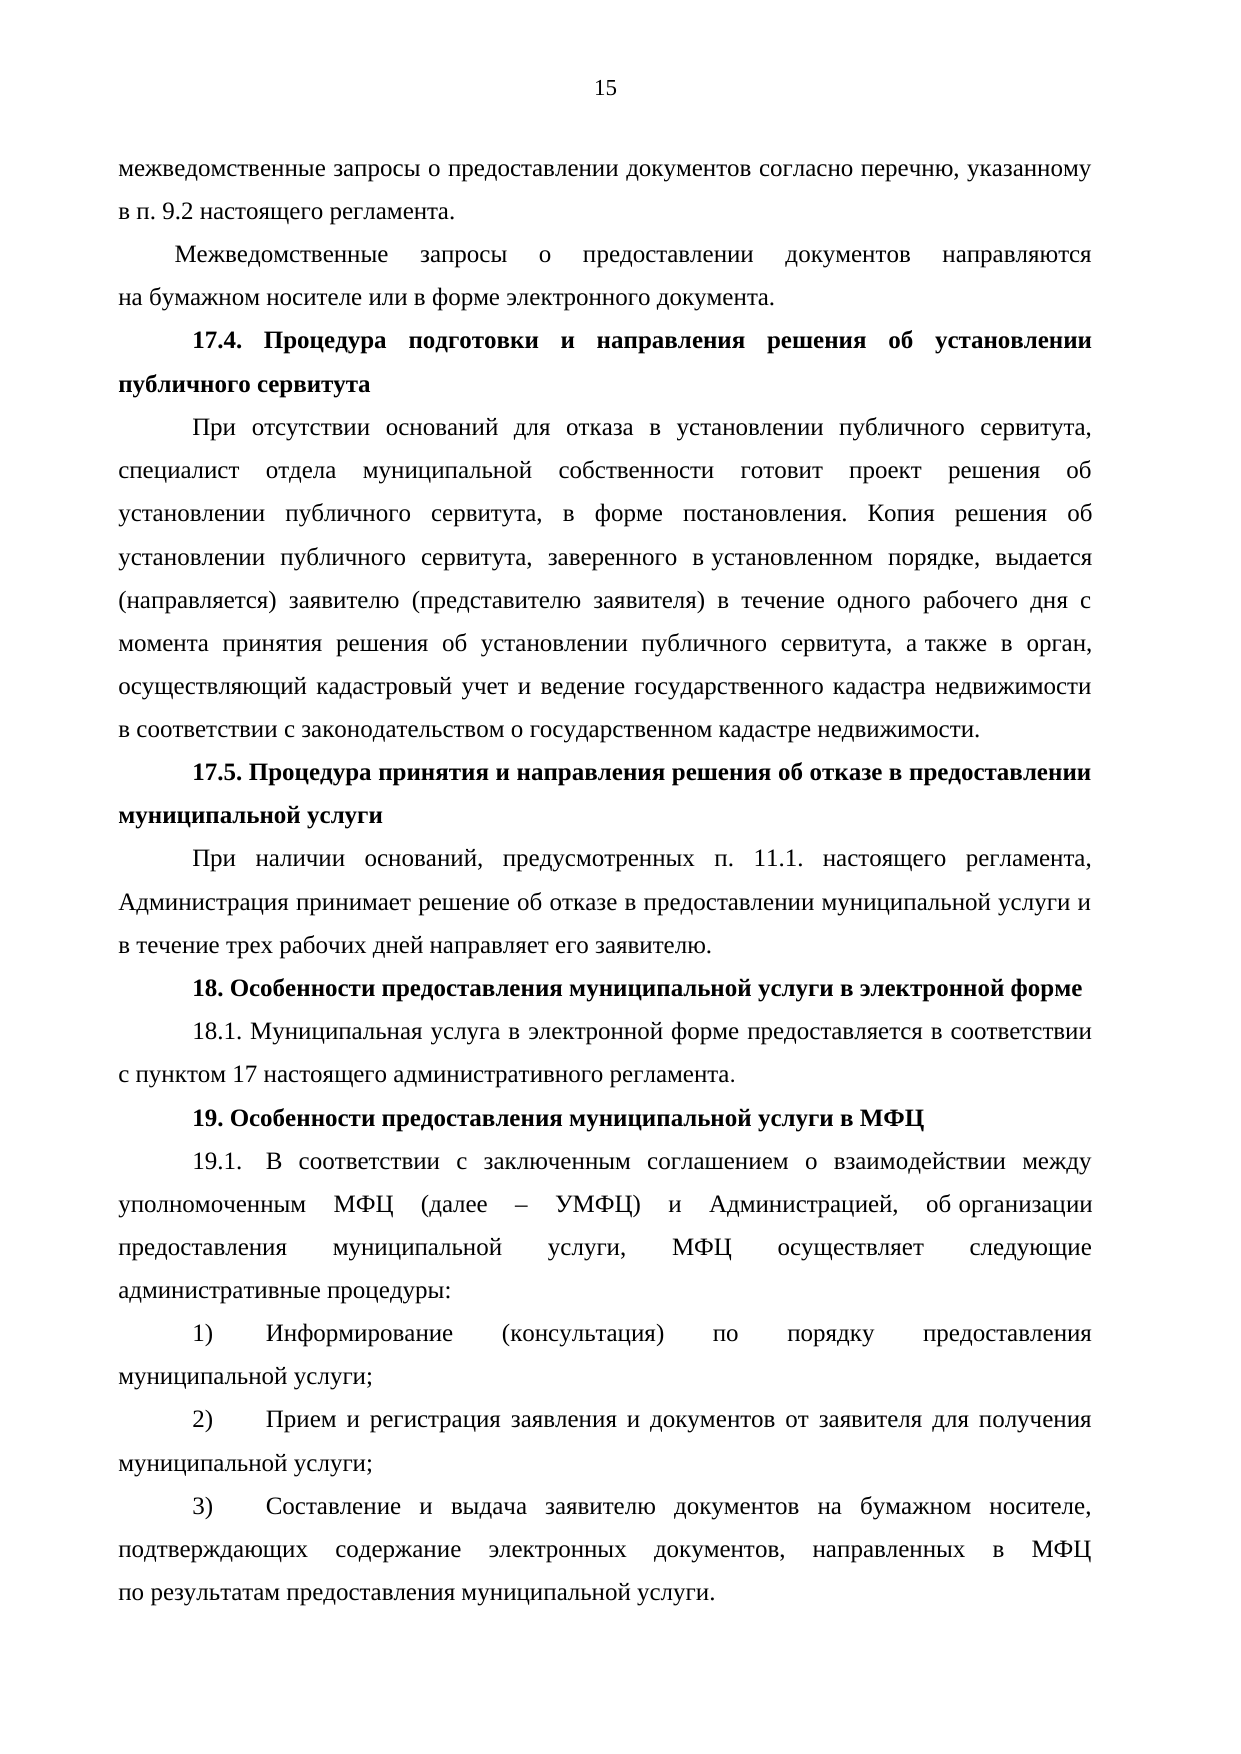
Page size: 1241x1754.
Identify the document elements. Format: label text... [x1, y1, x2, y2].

text 18. Особенности предоставления муниципальной услуги в электронной форме [118, 973, 1092, 1002]
list Информирование (консультация) по порядку предоставления муниципальной услуги; [118, 1318, 1092, 1390]
text 17.5. Процедура принятия и направления решения об отказе в предоставлении муниципальной услуги [118, 757, 1092, 829]
text 17.4. Процедура подготовки и направления решения об установлении публичного сервитута [118, 326, 1092, 397]
text 18.1. Муниципальная услуга в электронной форме предоставляется в соответствии с пунктом 17 настоящего административного регламента. [118, 1016, 1092, 1088]
text При отсутствии оснований для отказа в установлении публичного сервитута, специалист отдела муниципальной собственности готовит проект решения об установлении публичного сервитута, в форме постановления. Копия решения об установлении публичного сервитута, заверенного в установленном порядке, выдается (направляется) заявителю (представителю заявителя) в течение одного рабочего дня с момента принятия решения об установлении публичного сервитута, а также в орган, осуществляющий кадастровый учет и ведение государственного кадастра недвижимости в соответствии с законодательством о государственном кадастре недвижимости. [118, 412, 1092, 743]
text 19. Особенности предоставления муниципальной услуги в МФЦ [118, 1103, 1092, 1131]
list Прием и регистрация заявления и документов от заявителя для получения муниципальной услуги; [118, 1404, 1092, 1476]
text Межведомственные запросы о предоставлении документов направляются на бумажном носителе или в форме электронного документа. [118, 239, 1092, 311]
list В соответствии с заключенным соглашением о взаимодействии между уполномоченным МФЦ (далее – УМФЦ) и Администрацией, об организации предоставления муниципальной услуги, МФЦ осуществляет следующие административные процедуры: [118, 1146, 1092, 1304]
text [118, 153, 1092, 225]
text При наличии оснований, предусмотренных п. 11.1. настоящего регламента, Администрация принимает решение об отказе в предоставлении муниципальной услуги и в течение трех рабочих дней направляет его заявителю. [118, 843, 1092, 958]
list Составление и выдача заявителю документов на бумажном носителе, подтверждающих содержание электронных документов, направленных в МФЦ по результатам предоставления муниципальной услуги. [118, 1491, 1092, 1606]
